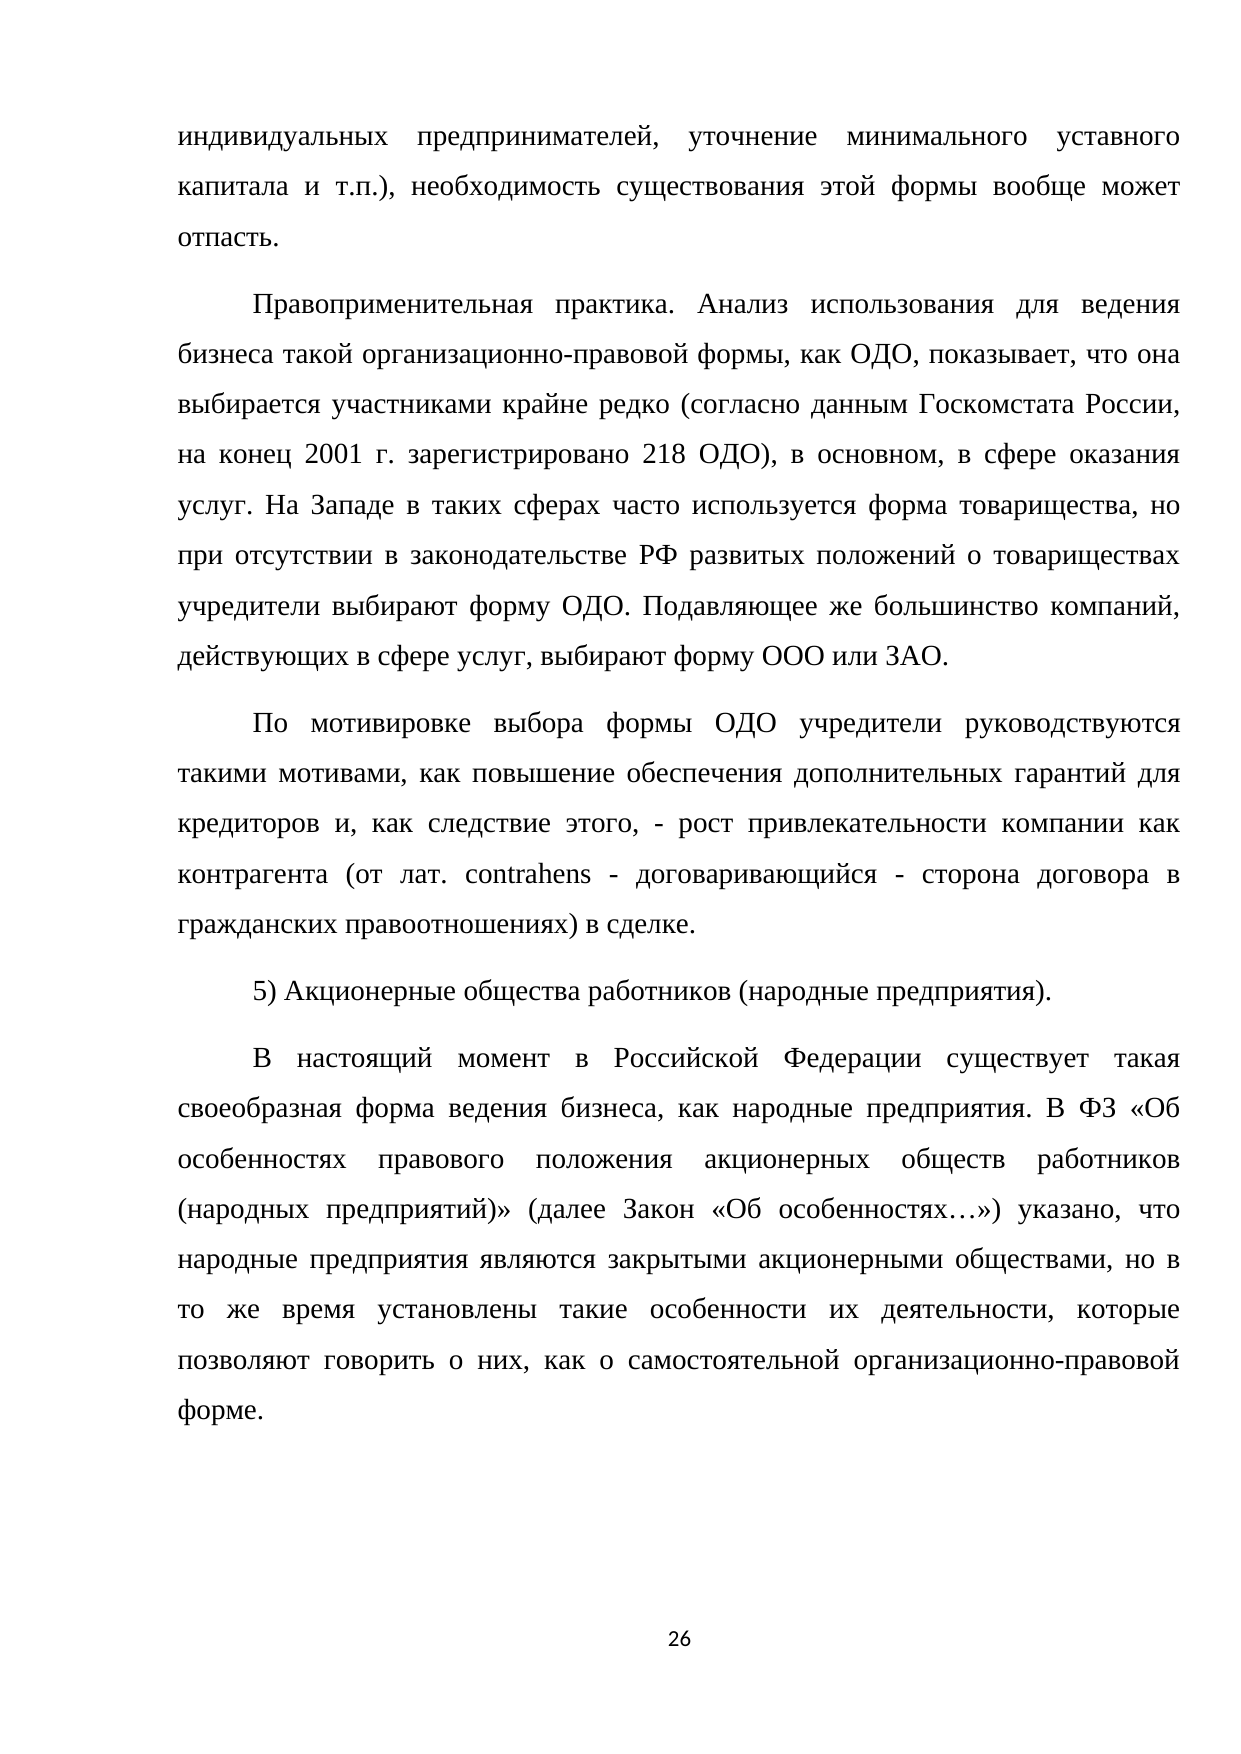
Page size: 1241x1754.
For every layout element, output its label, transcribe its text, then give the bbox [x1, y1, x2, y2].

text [177, 118, 1181, 252]
text 5) Акционерные общества работников (народные предприятия). [177, 973, 1181, 1007]
text В настоящий момент в Российской Федерации существует такая своеобразная форма ведения бизнеса, как народные предприятия. В ФЗ «Об особенностях правового положения акционерных обществ работников (народных предприятий)» (далее Закон «Об особенностях…») указано, что народные предприятия являются закрытыми акционерными обществами, но в то же время установлены такие особенности их деятельности, которые позволяют говорить о них, как о самостоятельной организационно-правовой форме. [177, 1040, 1181, 1426]
text Правоприменительная практика. Анализ использования для ведения бизнеса такой организационно-правовой формы, как ОДО, показывает, что она выбирается участниками крайне редко (согласно данным Госкомстата России, на конец 2001 г. зарегистрировано 218 ОДО), в основном, в сфере оказания услуг. На Западе в таких сферах часто используется форма товарищества, но при отсутствии в законодательстве РФ развитых положений о товариществах учредители выбирают форму ОДО. Подавляющее же большинство компаний, действующих в сфере услуг, выбирают форму ООО или ЗАО. [177, 286, 1181, 671]
text По мотивировке выбора формы ОДО учредители руководствуются такими мотивами, как повышение обеспечения дополнительных гарантий для кредиторов и, как следствие этого, - рост привлекательности компании как контрагента (от лат. contrahens - договаривающийся - сторона договора в гражданских правоотношениях) в сделке. [177, 705, 1181, 940]
